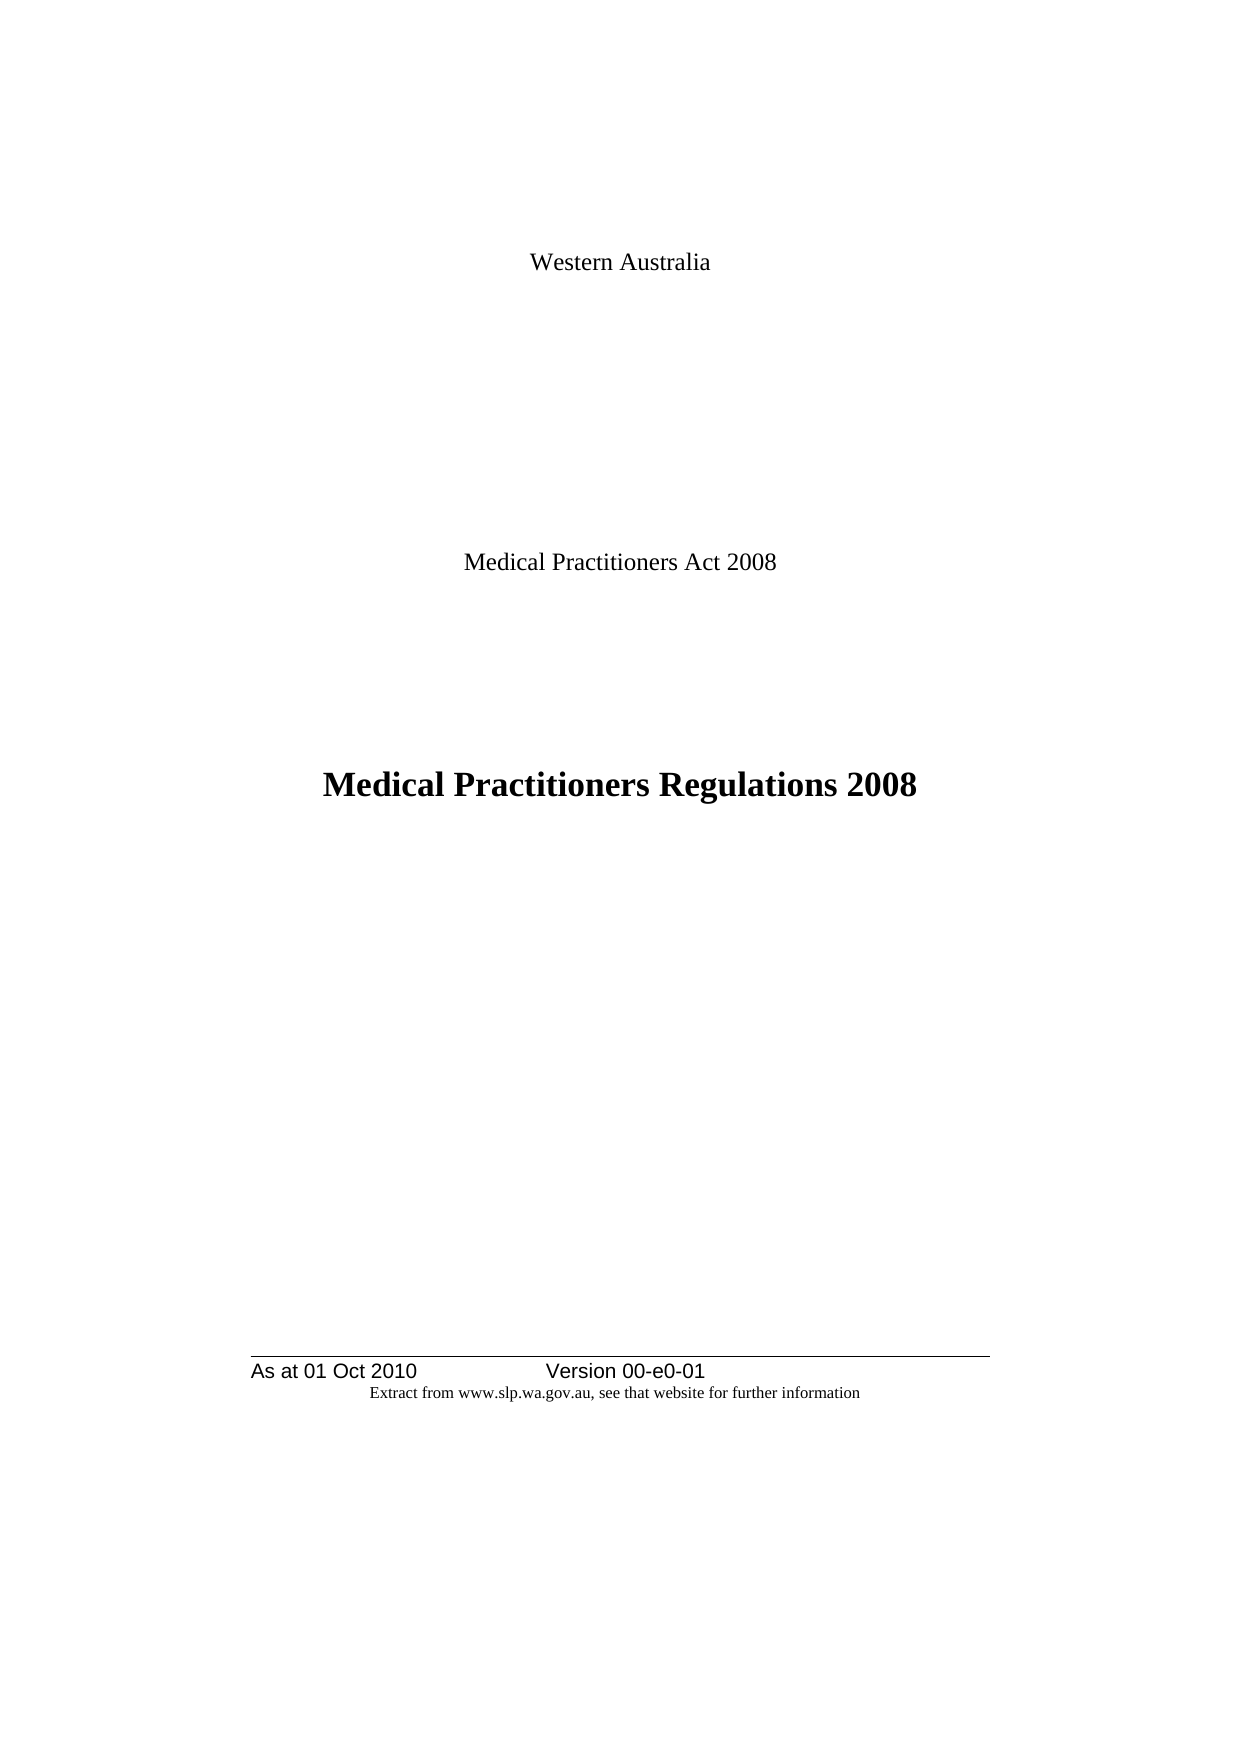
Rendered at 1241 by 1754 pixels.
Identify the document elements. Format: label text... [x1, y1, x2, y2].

text Western Australia [251, 247, 990, 276]
text Medical Practitioners Act 2008 [251, 547, 990, 576]
text Medical Practitioners Regulations 2008 [251, 763, 990, 804]
